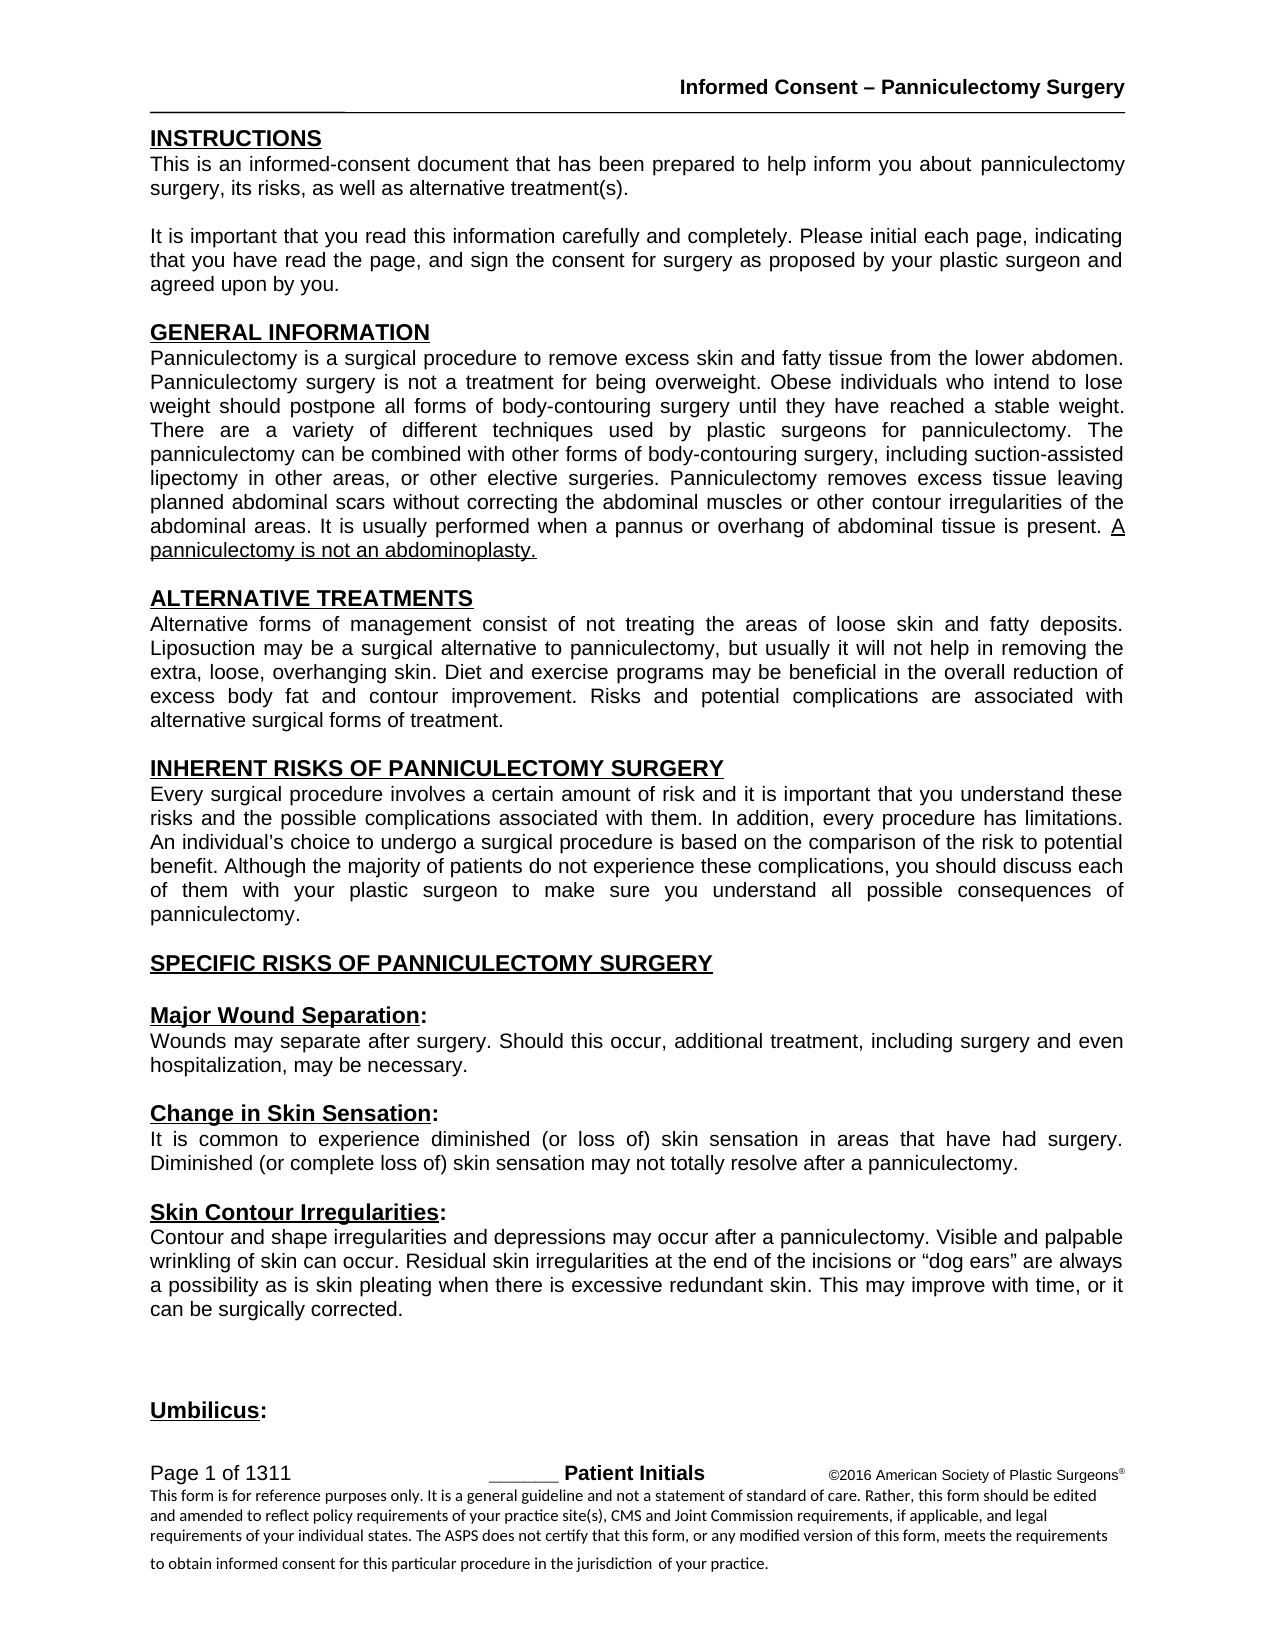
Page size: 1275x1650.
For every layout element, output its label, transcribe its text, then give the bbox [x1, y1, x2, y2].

text It is important that you read this information carefully and completely. Please initial each page, indicating that you have read the page, and sign the consent for surgery as proposed by your plastic surgeon and agreed upon by you. [150, 223, 1125, 295]
text INSTRUCTIONS [150, 99, 1125, 152]
text Skin Contour Irregularities: [150, 1199, 1125, 1225]
text Contour and shape irregularities and depressions may occur after a panniculectomy. Visible and palpable wrinkling of skin can occur. Residual skin irregularities at the end of the incisions or “dog ears” are always a possibility as is skin pleating when there is excessive redundant skin. This may improve with time, or it can be surgically corrected. [150, 1225, 1125, 1321]
text Alternative forms of management consist of not treating the areas of loose skin and fatty deposits. Liposuction may be a surgical alternative to panniculectomy, but usually it will not help in removing the extra, loose, overhanging skin. Diet and exercise programs may be beneficial in the overall reduction of excess body fat and contour improvement. Risks and potential complications are associated with alternative surgical forms of treatment. [150, 612, 1125, 731]
text Wounds may separate after surgery. Should this occur, additional treatment, including surgery and even hospitalization, may be necessary. [150, 1028, 1125, 1076]
text INHERENT RISKS OF PANNICULECTOMY SURGERY [150, 755, 1125, 782]
text Panniculectomy is a surgical procedure to remove excess skin and fatty tissue from the lower abdomen. Panniculectomy surgery is not a treatment for being overweight. Obese individuals who intend to lose weight should postpone all forms of body-contouring surgery until they have reached a stable weight. There are a variety of different techniques used by plastic surgeons for panniculectomy. The panniculectomy can be combined with other forms of body-contouring surgery, including suction-assisted lipectomy in other areas, or other elective surgeries. Panniculectomy removes excess tissue leaving planned abdominal scars without correcting the abdominal muscles or other contour irregularities of the abdominal areas. It is usually performed when a pannus or overhang of abdominal tissue is present. A panniculectomy is not an abdominoplasty. [150, 346, 1125, 561]
text Umbilicus: [150, 1397, 1125, 1424]
text ALTERNATIVE TREATMENTS [150, 585, 1125, 612]
text GENERAL INFORMATION [150, 319, 1125, 346]
text SPECIFIC RISKS OF PANNICULECTOMY SURGERY [150, 949, 1125, 976]
text This is an informed-consent document that has been prepared to help inform you about panniculectomy surgery, its risks, as well as alternative treatment(s). [150, 152, 1125, 199]
text It is common to experience diminished (or loss of) skin sensation in areas that have had surgery. Diminished (or complete loss of) skin sensation may not totally resolve after a panniculectomy. [150, 1127, 1125, 1175]
text Every surgical procedure involves a certain amount of risk and it is important that you understand these risks and the possible complications associated with them. In addition, every procedure has limitations. An individual’s choice to undergo a surgical procedure is based on the comparison of the risk to potential benefit. Although the majority of patients do not experience these complications, you should discuss each of them with your plastic surgeon to make sure you understand all possible consequences of panniculectomy. [150, 782, 1125, 926]
text Major Wound Separation: [150, 1002, 1125, 1028]
text Change in Skin Sensation: [150, 1100, 1125, 1127]
